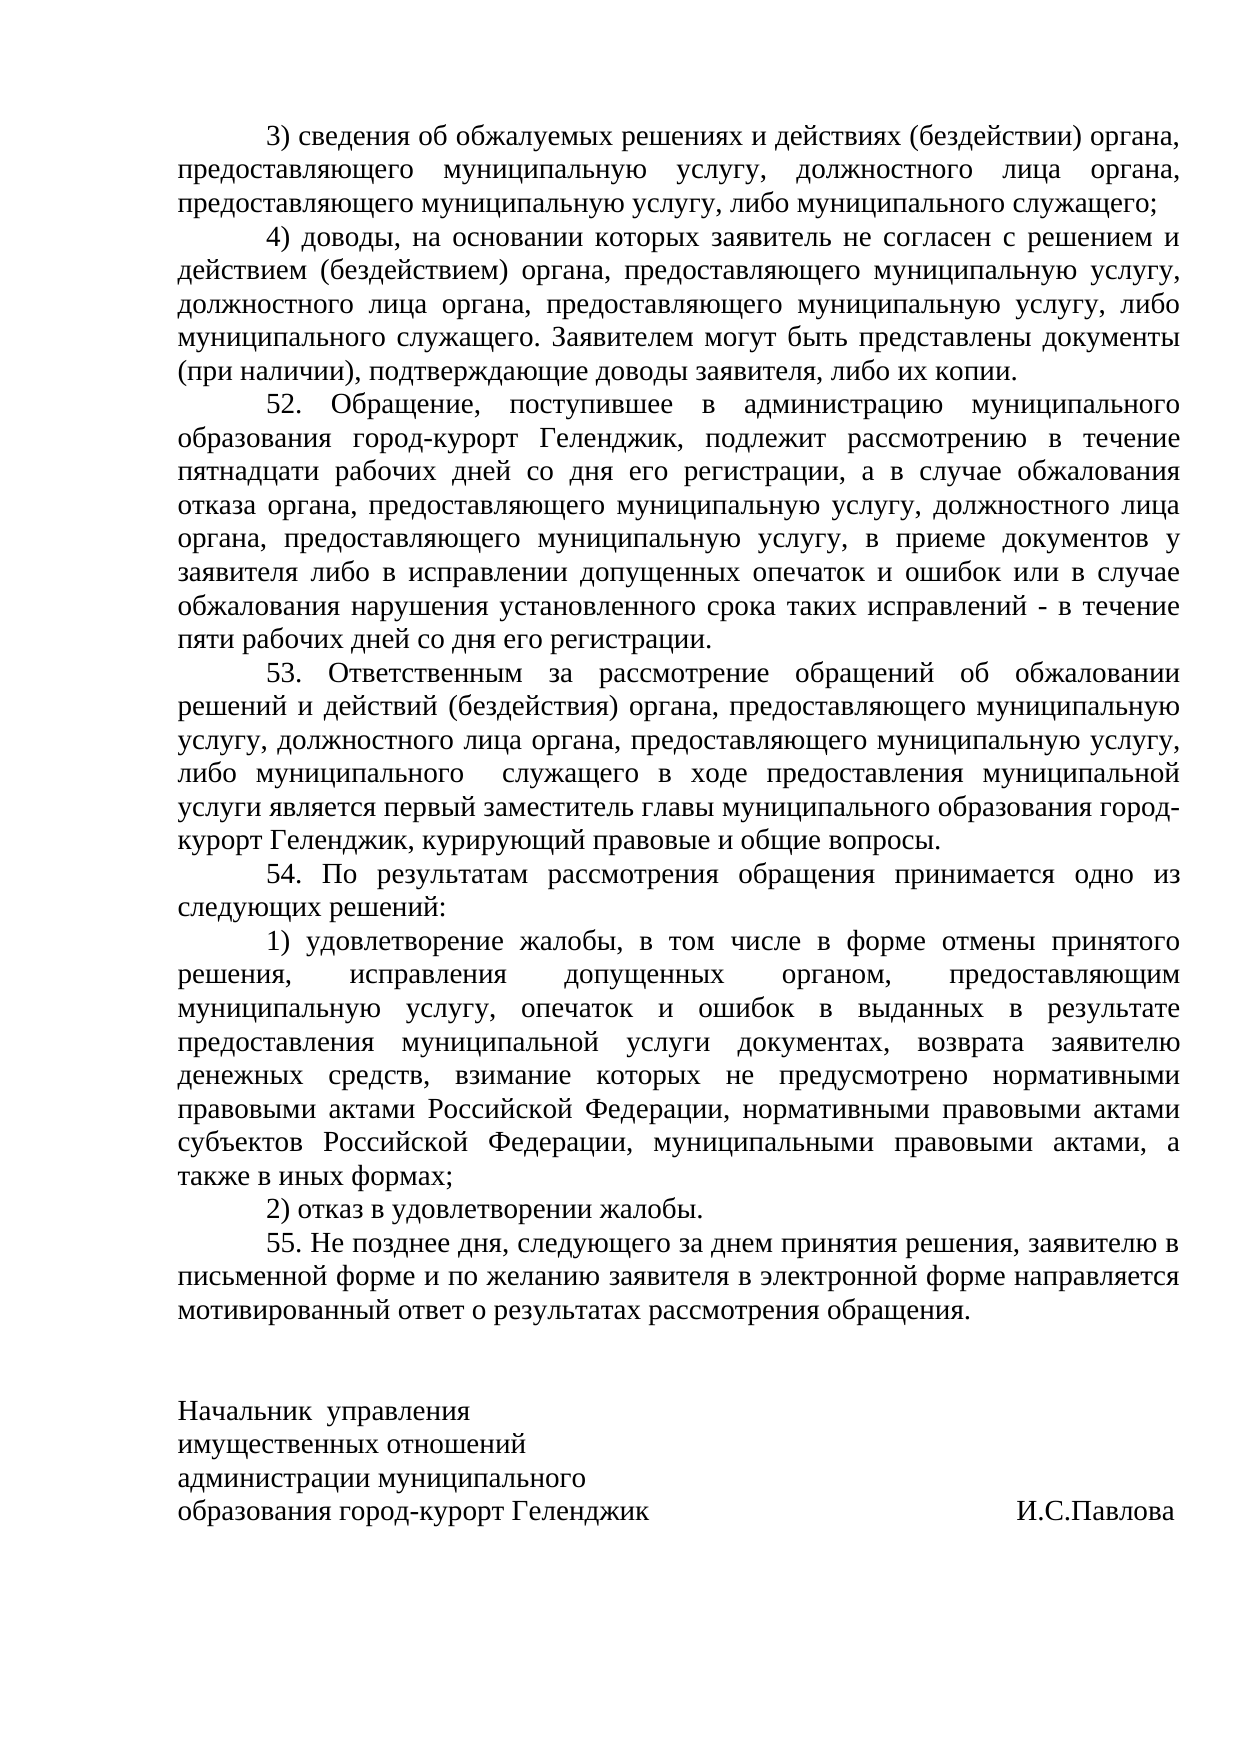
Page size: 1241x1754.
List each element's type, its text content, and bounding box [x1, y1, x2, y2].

text образования город-курорт Геленджик И.С.Павлова [177, 1493, 1181, 1527]
text 4) доводы, на основании которых заявитель не согласен с решением и действием (бездействием) органа, предоставляющего муниципальную услугу, должностного лица органа, предоставляющего муниципальную услугу, либо муниципального служащего. Заявителем могут быть представлены документы (при наличии), подтверждающие доводы заявителя, либо их копии. [177, 219, 1181, 386]
text 3) сведения об обжалуемых решениях и действиях (бездействии) органа, предоставляющего муниципальную услугу, должностного лица органа, предоставляющего муниципальную услугу, либо муниципального служащего; [177, 118, 1181, 219]
text 55. Не позднее дня, следующего за днем принятия решения, заявителю в письменной форме и по желанию заявителя в электронной форме направляется мотивированный ответ о результатах рассмотрения обращения. [177, 1225, 1181, 1326]
text 52. Обращение, поступившее в администрацию муниципального образования город-курорт Геленджик, подлежит рассмотрению в течение пятнадцати рабочих дней со дня его регистрации, а в случае обжалования отказа органа, предоставляющего муниципальную услугу, должностного лица органа, предоставляющего муниципальную услугу, в приеме документов у заявителя либо в исправлении допущенных опечаток и ошибок или в случае обжалования нарушения установленного срока таких исправлений - в течение пяти рабочих дней со дня его регистрации. [177, 386, 1181, 655]
text 53. Ответственным за рассмотрение обращений об обжаловании решений и действий (бездействия) органа, предоставляющего муниципальную услугу, должностного лица органа, предоставляющего муниципальную услугу, либо муниципального служащего в ходе предоставления муниципальной услуги является первый заместитель главы муниципального образования город-курорт Геленджик, курирующий правовые и общие вопросы. [177, 655, 1181, 856]
text администрации муниципального [177, 1460, 1181, 1493]
text 1) удовлетворение жалобы, в том числе в форме отмены принятого решения, исправления допущенных органом, предоставляющим муниципальную услугу, опечаток и ошибок в выданных в результате предоставления муниципальной услуги документах, возврата заявителю денежных средств, взимание которых не предусмотрено нормативными правовыми актами Российской Федерации, нормативными правовыми актами субъектов Российской Федерации, муниципальными правовыми актами, а также в иных формах; [177, 923, 1181, 1191]
text 2) отказ в удовлетворении жалобы. [177, 1191, 1181, 1225]
text 54. По результатам рассмотрения обращения принимается одно из следующих решений: [177, 856, 1181, 923]
text Начальник управления [177, 1393, 1181, 1426]
text имущественных отношений [177, 1426, 1181, 1460]
